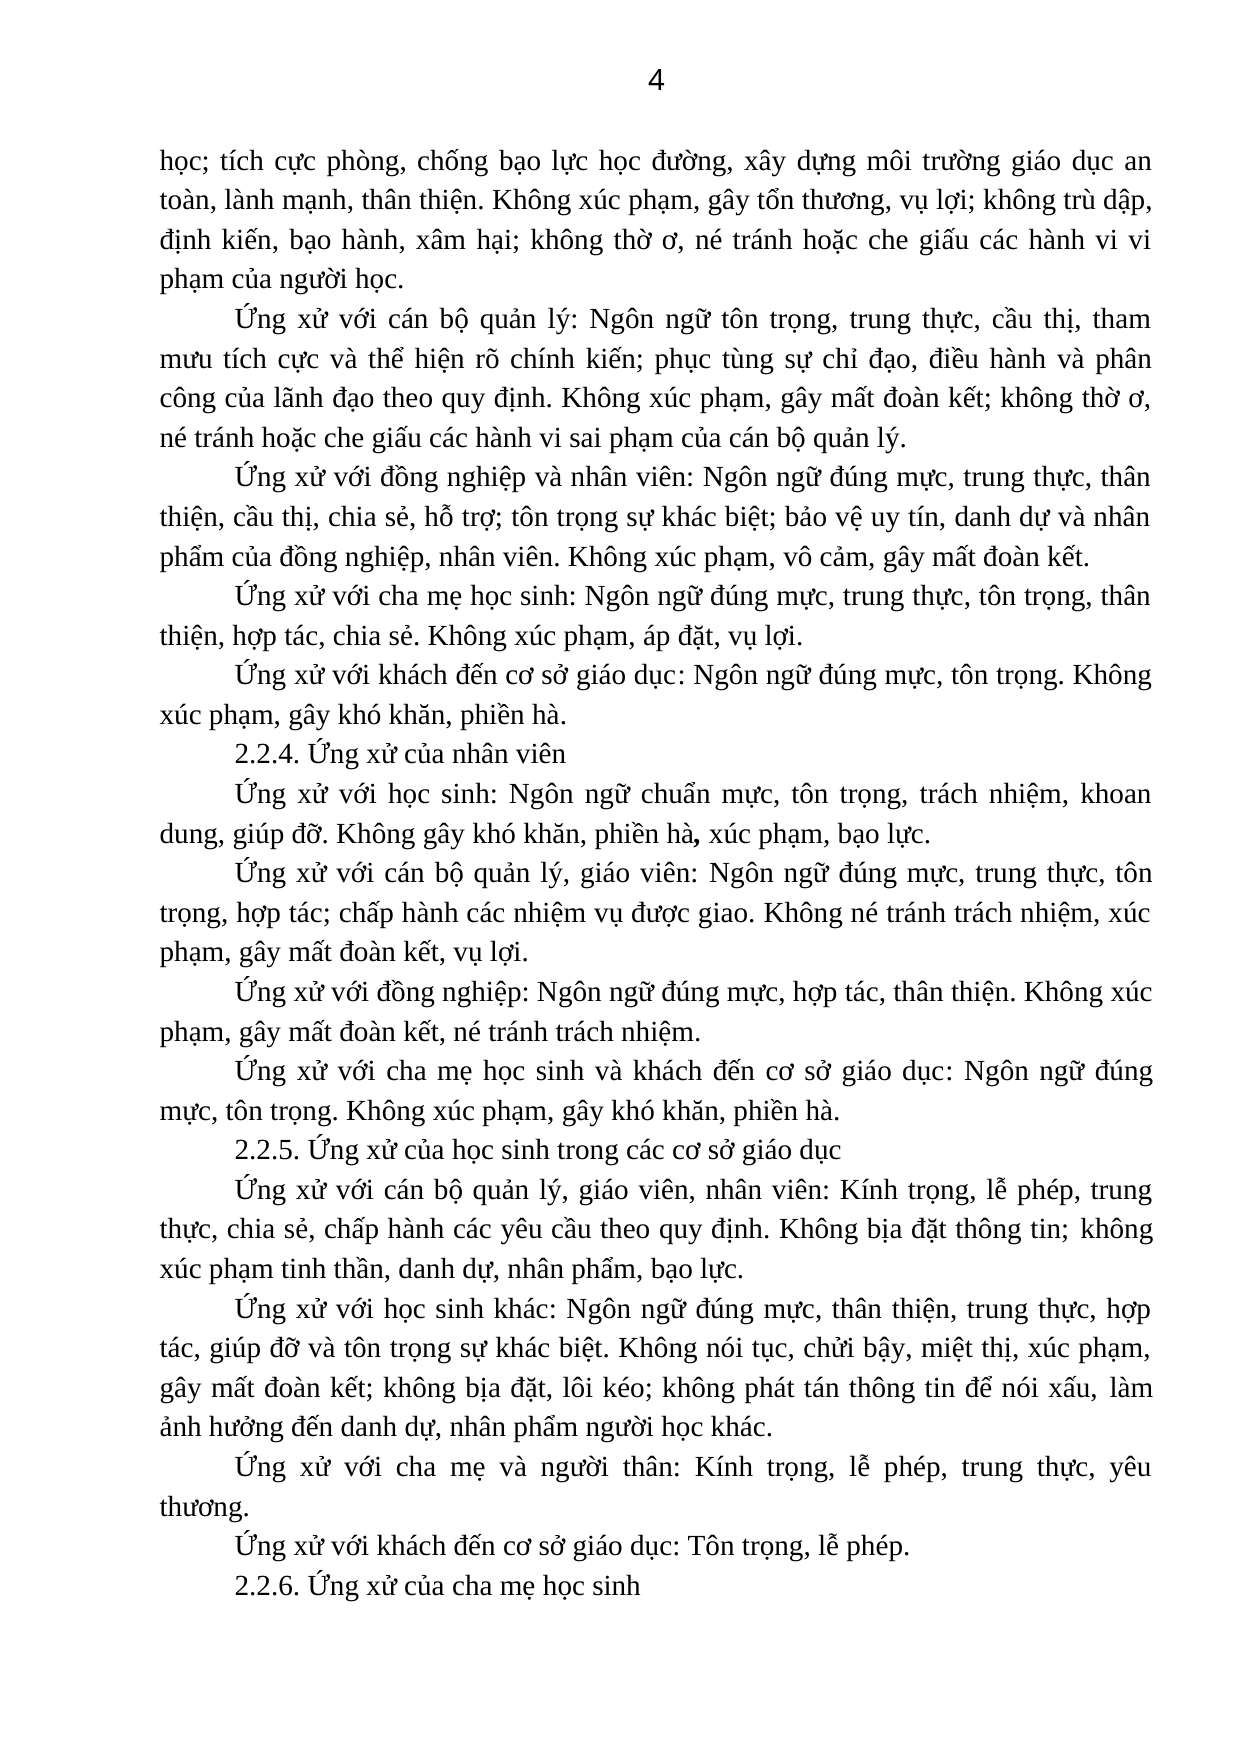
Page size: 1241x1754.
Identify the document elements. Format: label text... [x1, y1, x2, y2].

text Ứng xử với cha mẹ học sinh và khách đến cơ sở giáo dục: Ngôn ngữ đúng mực, tôn trọng. Không xúc phạm, gây khó khăn, phiền hà. [159, 1049, 1153, 1128]
text Ứng xử với cán bộ quản lý: Ngôn ngữ tôn trọng, trung thực, cầu thị, tham mưu tích cực và thể hiện rõ chính kiến; phục tùng sự chỉ đạo, điều hành và phân công của lãnh đạo theo quy định. Không xúc phạm, gây mất đoàn kết; không thờ ơ, né tránh hoặc che giấu các hành vi sai phạm của cán bộ quản lý. [159, 297, 1153, 455]
text Ứng xử với cha mẹ học sinh: Ngôn ngữ đúng mực, trung thực, tôn trọng, thân thiện, hợp tác, chia sẻ. Không xúc phạm, áp đặt, vụ lợi. [159, 574, 1153, 653]
text Ứng xử với học sinh khác: Ngôn ngữ đúng mực, thân thiện, trung thực, hợp tác, giúp đỡ và tôn trọng sự khác biệt. Không nói tục, chửi bậy, miệt thị, xúc phạm, gây mất đoàn kết; không bịa đặt, lôi kéo; không phát tán thông tin để nói xấu, làm ảnh hưởng đến danh dự, nhân phẩm người học khác. [159, 1286, 1153, 1445]
text Ứng xử với khách đến cơ sở giáo dục: Ngôn ngữ đúng mực, tôn trọng. Không xúc phạm, gây khó khăn, phiền hà. [159, 653, 1153, 732]
text 2.2.5. Ứng xử của học sinh trong các cơ sở giáo dục [159, 1128, 1153, 1168]
text Ứng xử với cán bộ quản lý, giáo viên, nhân viên: Kính trọng, lễ phép, trung thực, chia sẻ, chấp hành các yêu cầu theo quy định. Không bịa đặt thông tin; không xúc phạm tinh thần, danh dự, nhân phẩm, bạo lực. [159, 1168, 1153, 1286]
text Ứng xử với đồng nghiệp và nhân viên: Ngôn ngữ đúng mực, trung thực, thân thiện, cầu thị, chia sẻ, hỗ trợ; tôn trọng sự khác biệt; bảo vệ uy tín, danh dự và nhân phẩm của đồng nghiệp, nhân viên. Không xúc phạm, vô cảm, gây mất đoàn kết. [159, 455, 1153, 574]
text 2.2.4. Ứng xử của nhân viên [159, 732, 1153, 772]
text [159, 138, 1153, 297]
text 2.2.6. Ứng xử của cha mẹ học sinh [159, 1563, 1153, 1603]
text Ứng xử với khách đến cơ sở giáo dục: Tôn trọng, lễ phép. [159, 1524, 1153, 1563]
text Ứng xử với cán bộ quản lý, giáo viên: Ngôn ngữ đúng mực, trung thực, tôn trọng, hợp tác; chấp hành các nhiệm vụ được giao. Không né tránh trách nhiệm, xúc phạm, gây mất đoàn kết, vụ lợi. [159, 851, 1153, 970]
text Ứng xử với học sinh: Ngôn ngữ chuẩn mực, tôn trọng, trách nhiệm, khoan dung, giúp đỡ. Không gây khó khăn, phiền hà, xúc phạm, bạo lực. [159, 772, 1153, 851]
text Ứng xử với cha mẹ và người thân: Kính trọng, lễ phép, trung thực, yêu thương. [159, 1445, 1153, 1524]
text Ứng xử với đồng nghiệp: Ngôn ngữ đúng mực, hợp tác, thân thiện. Không xúc phạm, gây mất đoàn kết, né tránh trách nhiệm. [159, 970, 1153, 1049]
